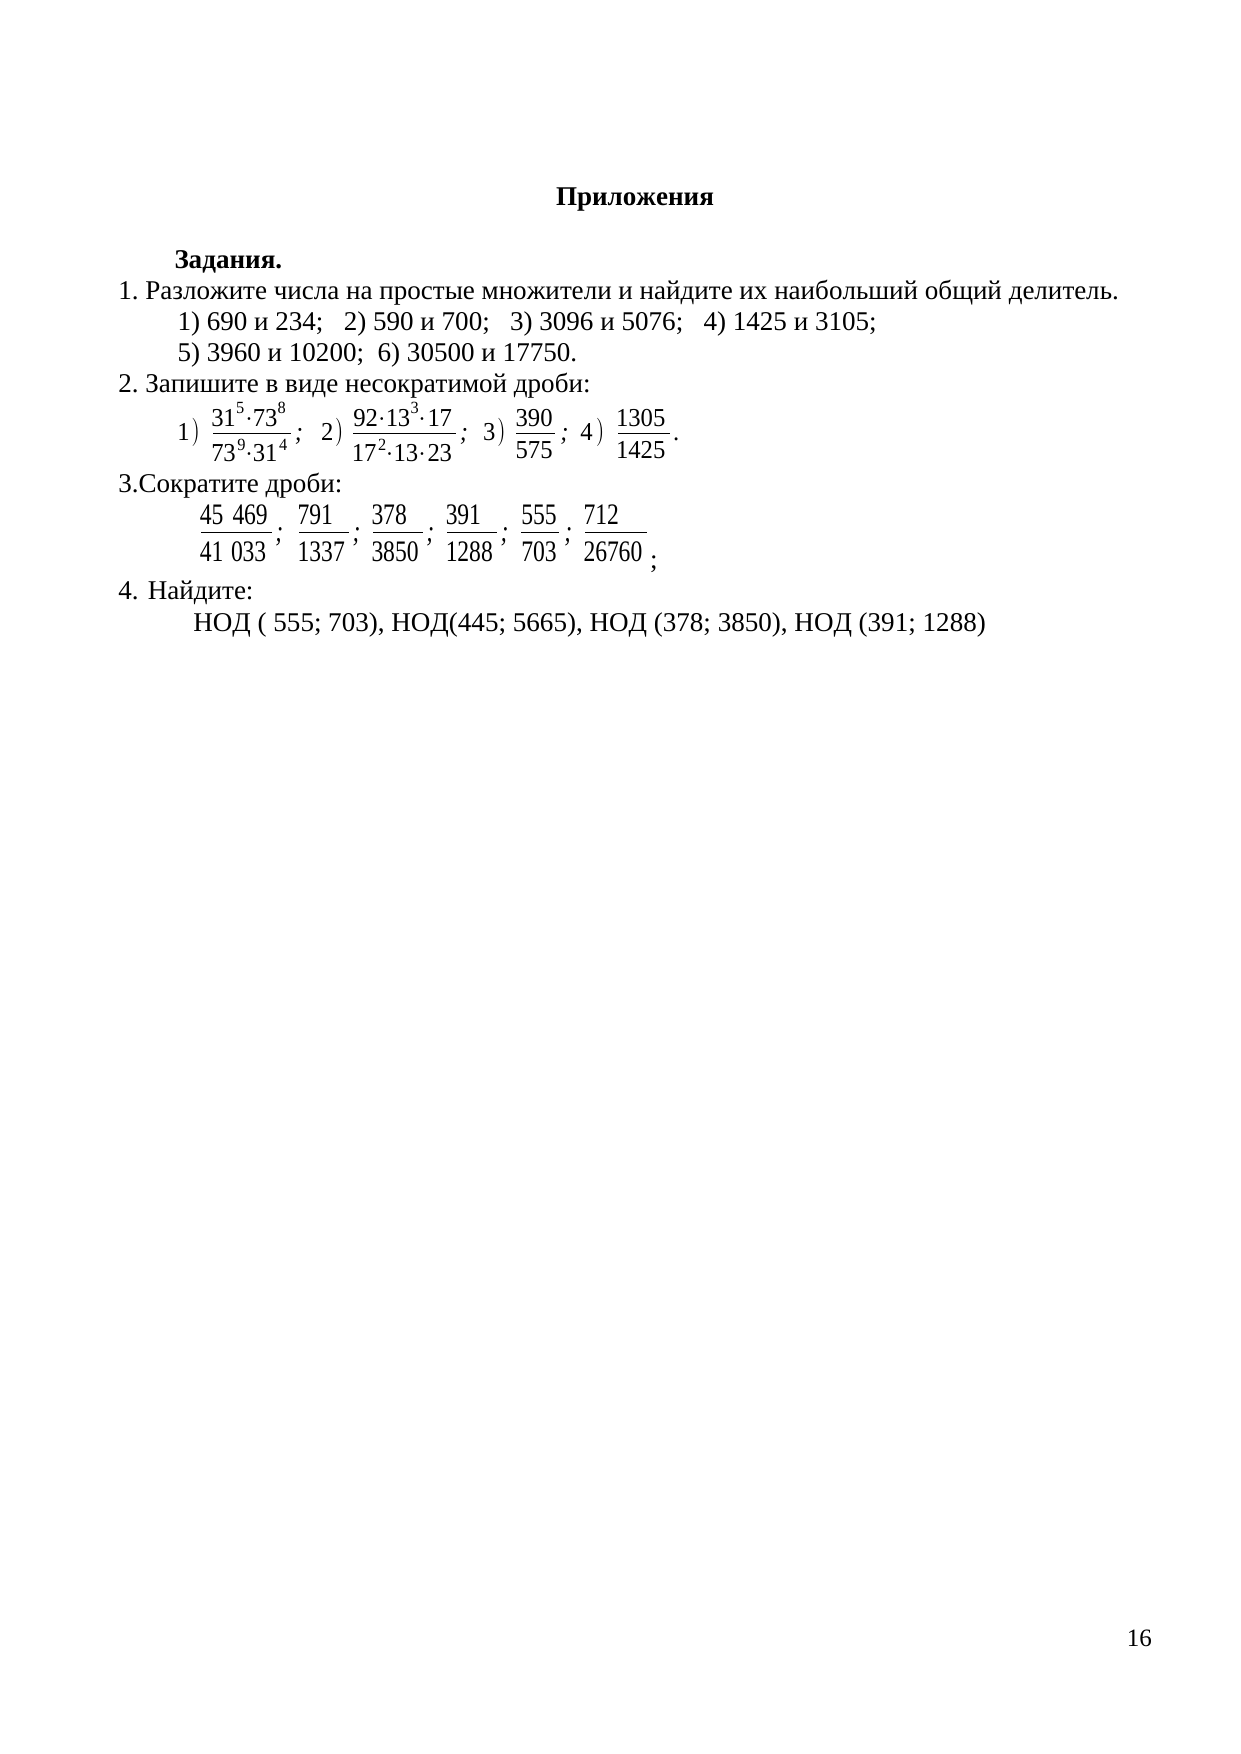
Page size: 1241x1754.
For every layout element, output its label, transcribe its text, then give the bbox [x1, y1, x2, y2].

text 2. Запишите в виде несократимой дроби: [118, 367, 1152, 398]
text 1. Разложите числа на простые множители и найдите их наибольший общий делитель. [118, 274, 1152, 305]
text 1) 690 и 234; 2) 590 и 700; 3) 3096 и 5076; 4) 1425 и 3105; [118, 305, 1152, 336]
text 5) 3960 и 10200; 6) 30500 и 17750. [118, 336, 1152, 367]
list НОД ( 555; 703), НОД(445; 5665), НОД (378; 3850), НОД (391; 1288) [193, 606, 1152, 637]
list ; [193, 498, 1152, 574]
text Задания. [118, 243, 1152, 274]
text Приложения [118, 180, 1152, 212]
text 3.Сократите дроби: [118, 467, 1152, 498]
list Найдите: [118, 574, 1152, 606]
